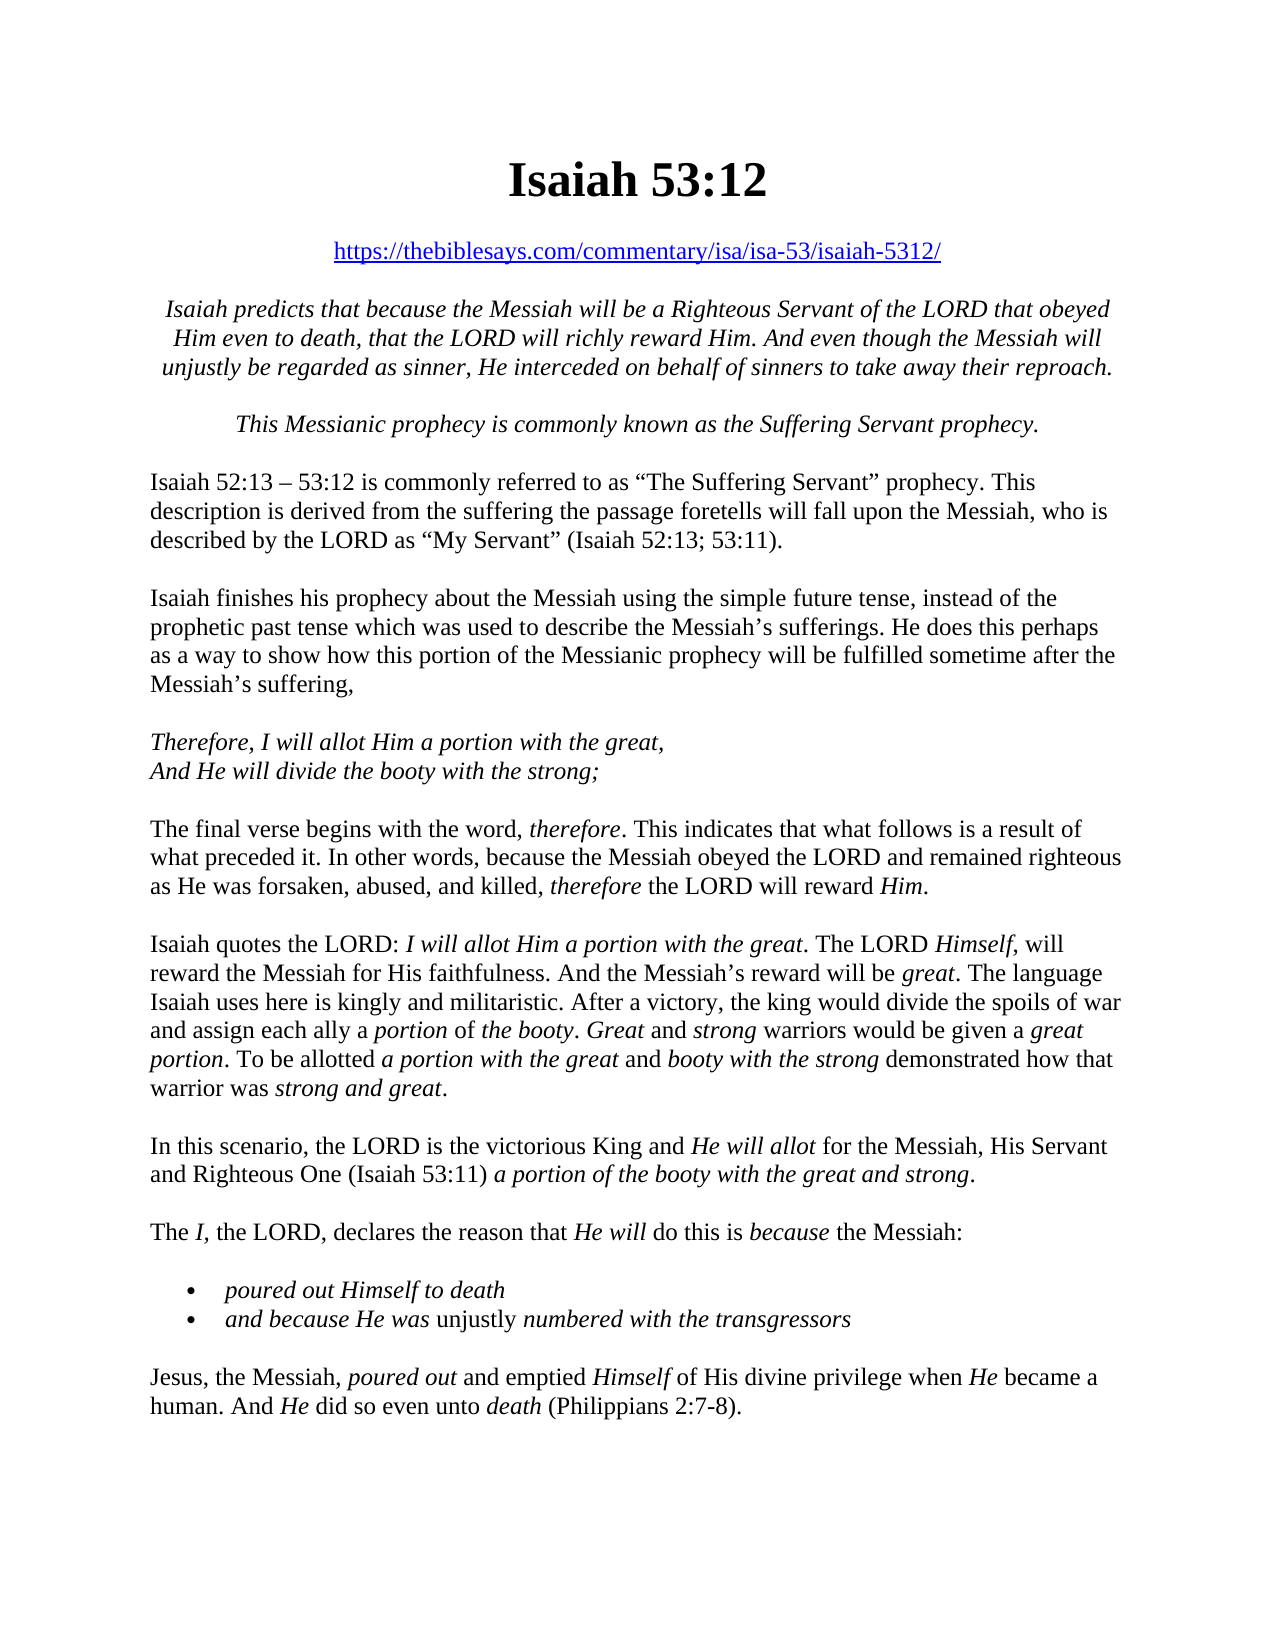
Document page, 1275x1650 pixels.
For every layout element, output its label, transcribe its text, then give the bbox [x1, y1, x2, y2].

list and because He was unjustly numbered with the transgressors [187, 1304, 1125, 1333]
text In this scenario, the LORD is the victorious King and He will allot for the Messiah, His Servant and Righteous One (Isaiah 53:11) a portion of the booty with the great and strong. [150, 1131, 1125, 1188]
text Isaiah 53:12 [150, 150, 1125, 207]
text Isaiah quotes the LORD: I will allot Him a portion with the great. The LORD Himself, will reward the Messiah for His faithfulness. And the Messiah’s reward will be great. The language Isaiah uses here is kingly and militaristic. After a victory, the king would divide the spoils of war and assign each ally a portion of the booty. Great and strong warriors would be given a great portion. To be allotted a portion with the great and booty with the strong demonstrated how that warrior was strong and great. [150, 929, 1125, 1102]
text The I, the LORD, declares the reason that He will do this is because the Messiah: [150, 1217, 1125, 1246]
text Isaiah predicts that because the Messiah will be a Righteous Servant of the LORD that obeyed Him even to death, that the LORD will richly reward Him. And even though the Messiah will unjustly be regarded as sinner, He interceded on behalf of sinners to take away their reproach. [150, 294, 1125, 380]
text https://thebiblesays.com/commentary/isa/isa-53/isaiah-5312/ [150, 236, 1125, 265]
text Therefore, I will allot Him a portion with the great, And He will divide the booty with the strong; [150, 727, 1125, 784]
list poured out Himself to death [187, 1275, 1125, 1304]
text Isaiah 52:13 – 53:12 is commonly referred to as “The Suffering Servant” prophecy. This description is derived from the suffering the passage foretells will fall upon the Messiah, who is described by the LORD as “My Servant” (Isaiah 52:13; 53:11). [150, 467, 1125, 554]
text The final verse begins with the word, therefore. This indicates that what follows is a result of what preceded it. In other words, because the Messiah obeyed the LORD and remained righteous as He was forsaken, abused, and killed, therefore the LORD will reward Him. [150, 814, 1125, 900]
text This Messianic prophecy is commonly known as the Suffering Servant prophecy. [150, 409, 1125, 438]
text Jesus, the Messiah, poured out and emptied Himself of His divine privilege when He became a human. And He did so even unto death (Philippians 2:7-8). [150, 1362, 1125, 1419]
text Isaiah finishes his prophecy about the Messiah using the simple future tense, instead of the prophetic past tense which was used to describe the Messiah’s sufferings. He does this perhaps as a way to show how this portion of the Messianic prophecy will be fulfilled sometime after the Messiah’s suffering, [150, 583, 1125, 698]
